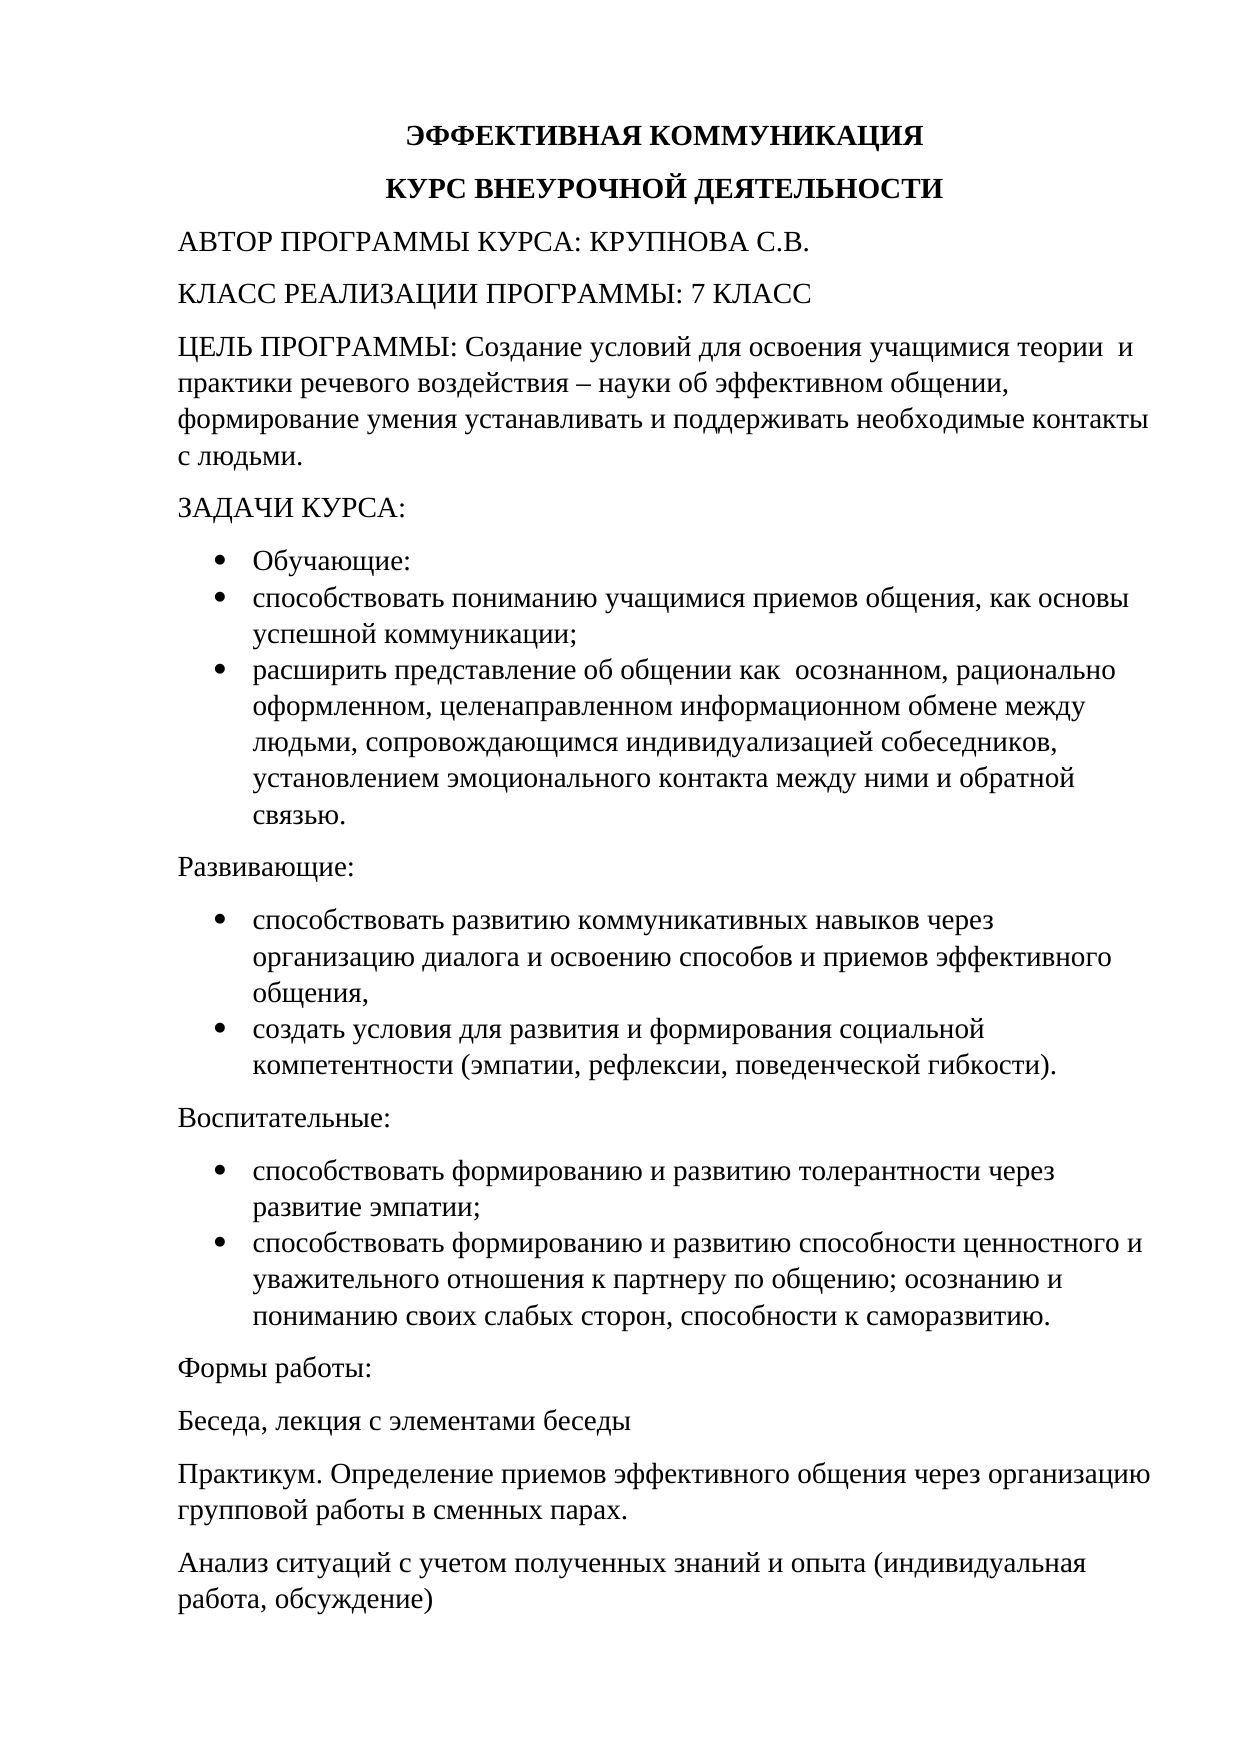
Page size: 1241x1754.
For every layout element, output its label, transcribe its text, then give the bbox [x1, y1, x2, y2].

text ЦЕЛЬ ПРОГРАММЫ: Создание условий для освоения учащимися теории и практики речевого воздействия – науки об эффективном общении, формирование умения устанавливать и поддерживать необходимые контакты с людьми. [177, 329, 1152, 471]
text Анализ ситуаций с учетом полученных знаний и опыта (индивидуальная работа, обсуждение) [177, 1545, 1152, 1615]
text ЭФФЕКТИВНАЯ КОММУНИКАЦИЯ [177, 118, 1152, 152]
list создать условия для развития и формирования социальной компетентности (эмпатии, рефлексии, поведенческой гибкости). [215, 1011, 1152, 1081]
text КЛАСС РЕАЛИЗАЦИИ ПРОГРАММЫ: 7 КЛАСС [177, 277, 1152, 310]
text Формы работы: [177, 1350, 1152, 1384]
text Воспитательные: [177, 1100, 1152, 1133]
list способствовать развитию коммуникативных навыков через организацию диалога и освоению способов и приемов эффективного общения, [215, 902, 1152, 1008]
list способствовать формированию и развитию способности ценностного и уважительного отношения к партнеру по общению; осознанию и пониманию своих слабых сторон, способности к саморазвитию. [215, 1225, 1152, 1331]
list способствовать формированию и развитию толерантности через развитие эмпатии; [215, 1153, 1152, 1223]
list способствовать пониманию учащимися приемов общения, как основы успешной коммуникации; [215, 580, 1152, 649]
text ЗАДАЧИ КУРСА: [177, 491, 1152, 524]
list Обучающие: [215, 543, 1152, 577]
text Развивающие: [177, 849, 1152, 883]
text АВТОР ПРОГРАММЫ КУРСА: КРУПНОВА С.В. [177, 224, 1152, 257]
list расширить представление об общении как осознанном, рационально оформленном, целенаправленном информационном обмене между людьми, сопровождающимся индивидуализацией собеседников, установлением эмоционального контакта между ними и обратной связью. [215, 652, 1152, 830]
text КУРС ВНЕУРОЧНОЙ ДЕЯТЕЛЬНОСТИ [177, 171, 1152, 204]
text Практикум. Определение приемов эффективного общения через организацию групповой работы в сменных парах. [177, 1456, 1152, 1526]
text Беседа, лекция с элементами беседы [177, 1403, 1152, 1437]
